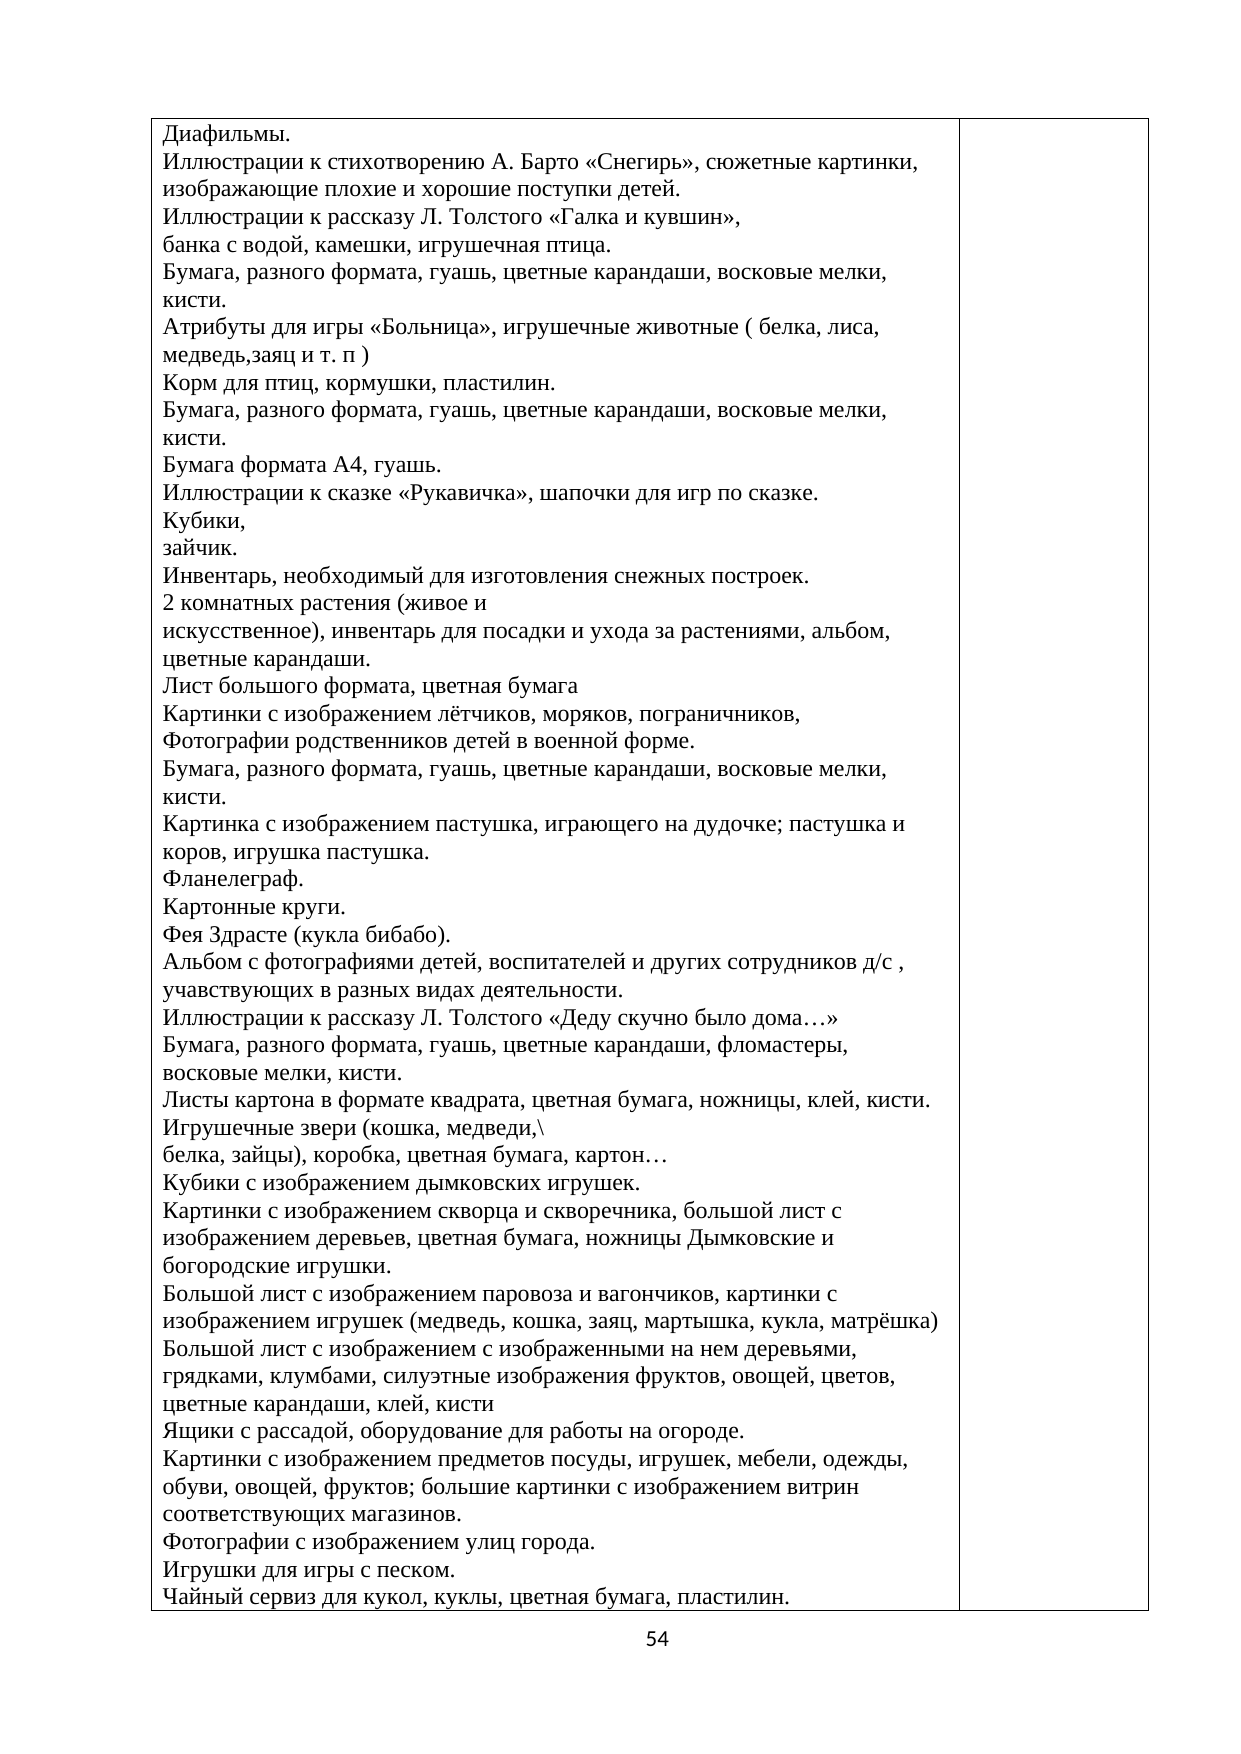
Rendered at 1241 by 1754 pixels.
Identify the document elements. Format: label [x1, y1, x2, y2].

table_cell [152, 119, 959, 1610]
table_cell [960, 119, 1148, 1610]
